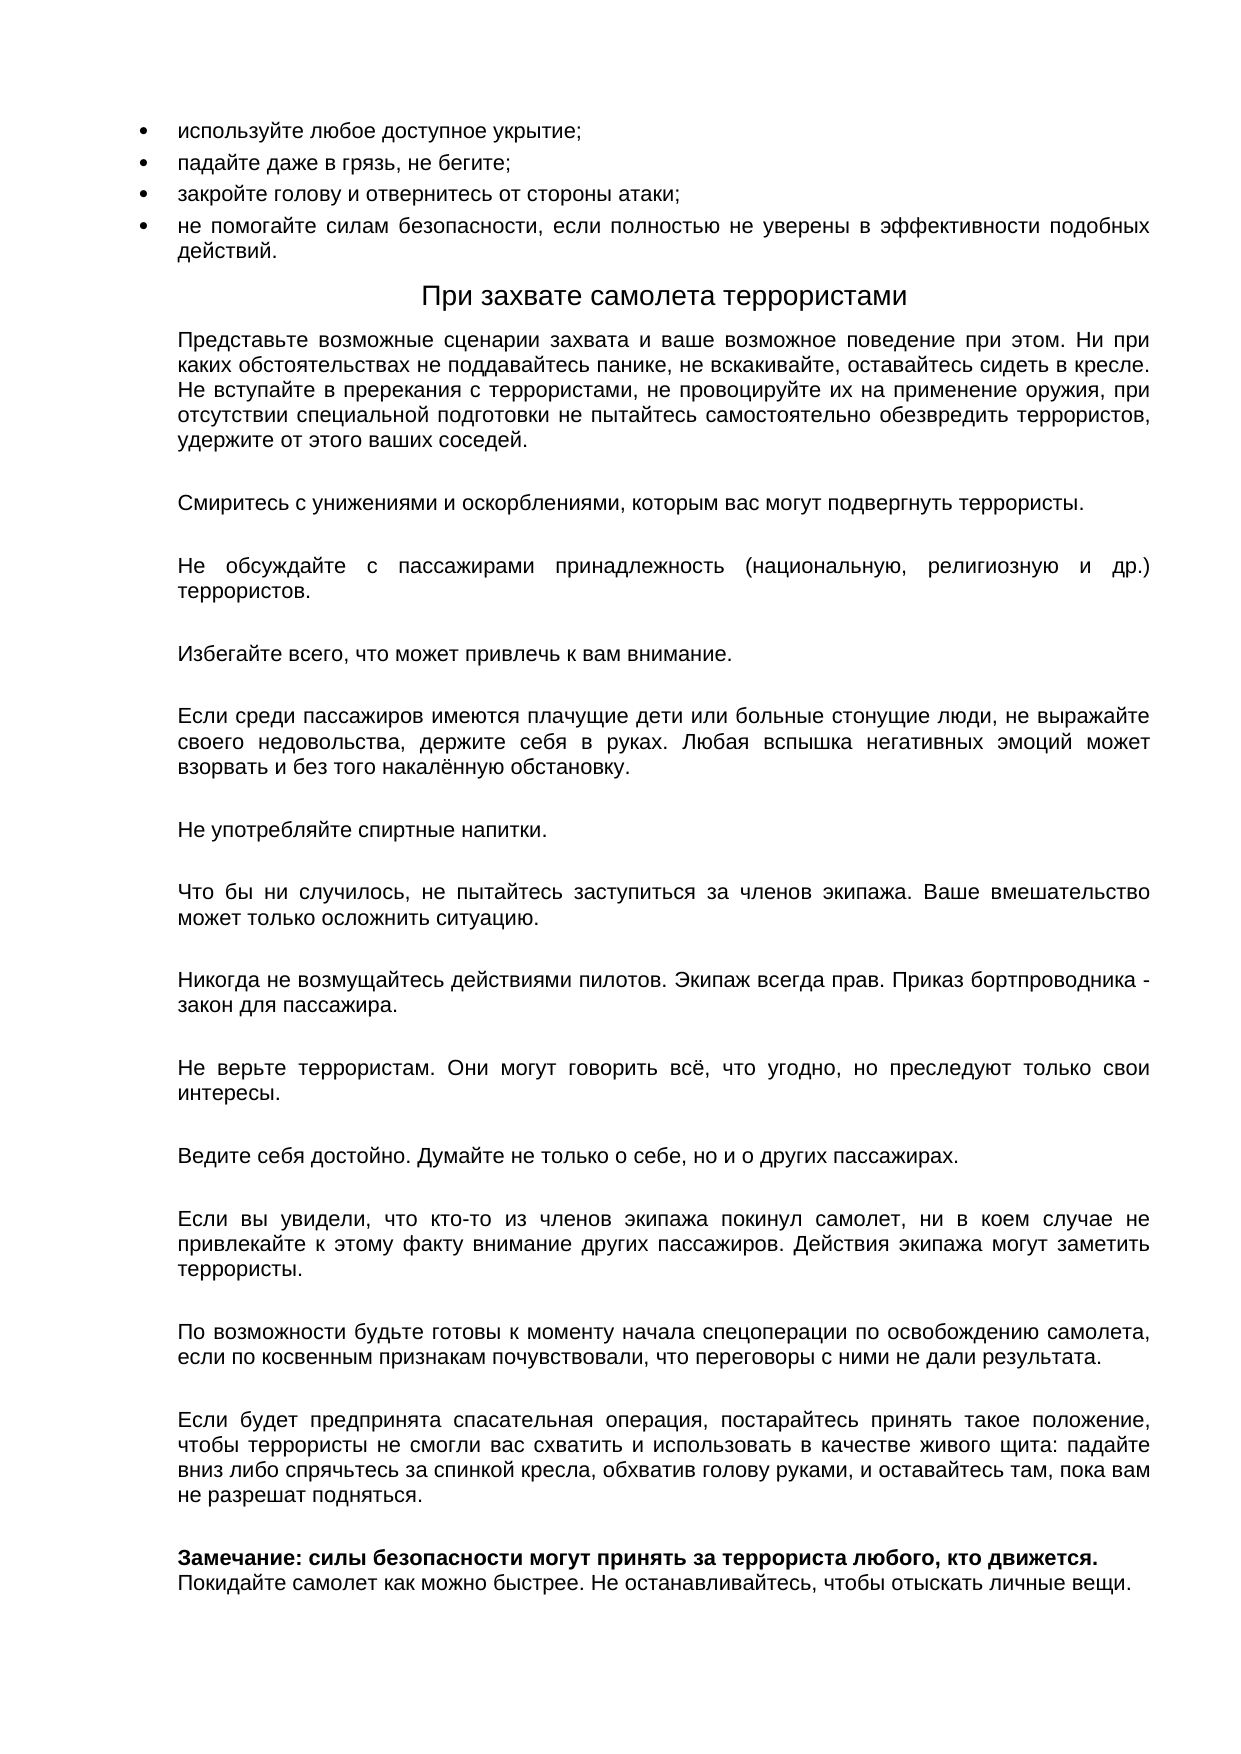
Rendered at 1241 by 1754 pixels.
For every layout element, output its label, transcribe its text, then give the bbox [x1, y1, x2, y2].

text Если будет предпринята спасательная операция, постарайтесь принять такое положение, чтобы террористы не смогли вас схватить и использовать в качестве живого щита: падайте вниз либо спрячьтесь за спинкой кресла, обхватив голову руками, и оставайтесь там, пока вам не разрешат подняться. [177, 1407, 1152, 1508]
text Представьте возможные сценарии захвата и ваше возможное поведение при этом. Ни при каких обстоятельствах не поддавайтесь панике, не вскакивайте, оставайтесь сидеть в кресле. Не вступайте в пререкания с террористами, не провоцируйте их на применение оружия, при отсутствии специальной подготовки не пытайтесь самостоятельно обезвредить террористов, удержите от этого ваших соседей. [177, 327, 1152, 453]
text Не верьте террористам. Они могут говорить всё, что угодно, но преследуют только свои интересы. [177, 1055, 1152, 1106]
text Если вы увидели, что кто-то из членов экипажа покинул самолет, ни в коем случае не привлекайте к этому факту внимание других пассажиров. Действия экипажа могут заметить террористы. [177, 1206, 1152, 1281]
text Избегайте всего, что может привлечь к вам внимание. [177, 641, 1152, 666]
text Покидайте самолет как можно быстрее. Не останавливайтесь, чтобы отыскать личные вещи. [177, 1570, 1152, 1596]
text Смиритесь с унижениями и оскорблениями, которым вас могут подвергнуть террористы. [177, 490, 1152, 515]
text Что бы ни случилось, не пытайтесь заступиться за членов экипажа. Ваше вмешательство может только осложнить ситуацию. [177, 879, 1152, 930]
text Не употребляйте спиртные напитки. [177, 817, 1152, 842]
list не помогайте силам безопасности, если полностью не уверены в эффективности подобных действий. [140, 212, 1152, 263]
text Не обсуждайте с пассажирами принадлежность (национальную, религиозную и др.) террористов. [177, 553, 1152, 603]
list используйте любое доступное укрытие; [140, 118, 1152, 143]
text Ведите себя достойно. Думайте не только о себе, но и о других пассажирах. [177, 1143, 1152, 1168]
text При захвате самолета террористами [177, 278, 1152, 311]
text По возможности будьте готовы к моменту начала спецоперации по освобождению самолета, если по косвенным признакам почувствовали, что переговоры с ними не дали результата. [177, 1319, 1152, 1369]
list падайте даже в грязь, не бегите; [140, 149, 1152, 175]
text Никогда не возмущайтесь действиями пилотов. Экипаж всегда прав. Приказ бортпроводника - закон для пассажира. [177, 967, 1152, 1018]
text Если среди пассажиров имеются плачущие дети или больные стонущие люди, не выражайте своего недовольства, держите себя в руках. Любая вспышка негативных эмоций может взорвать и без того накалённую обстановку. [177, 703, 1152, 779]
text Замечание: силы безопасности могут принять за террориста любого, кто движется. [177, 1545, 1152, 1570]
list закройте голову и отвернитесь от стороны атаки; [140, 181, 1152, 206]
